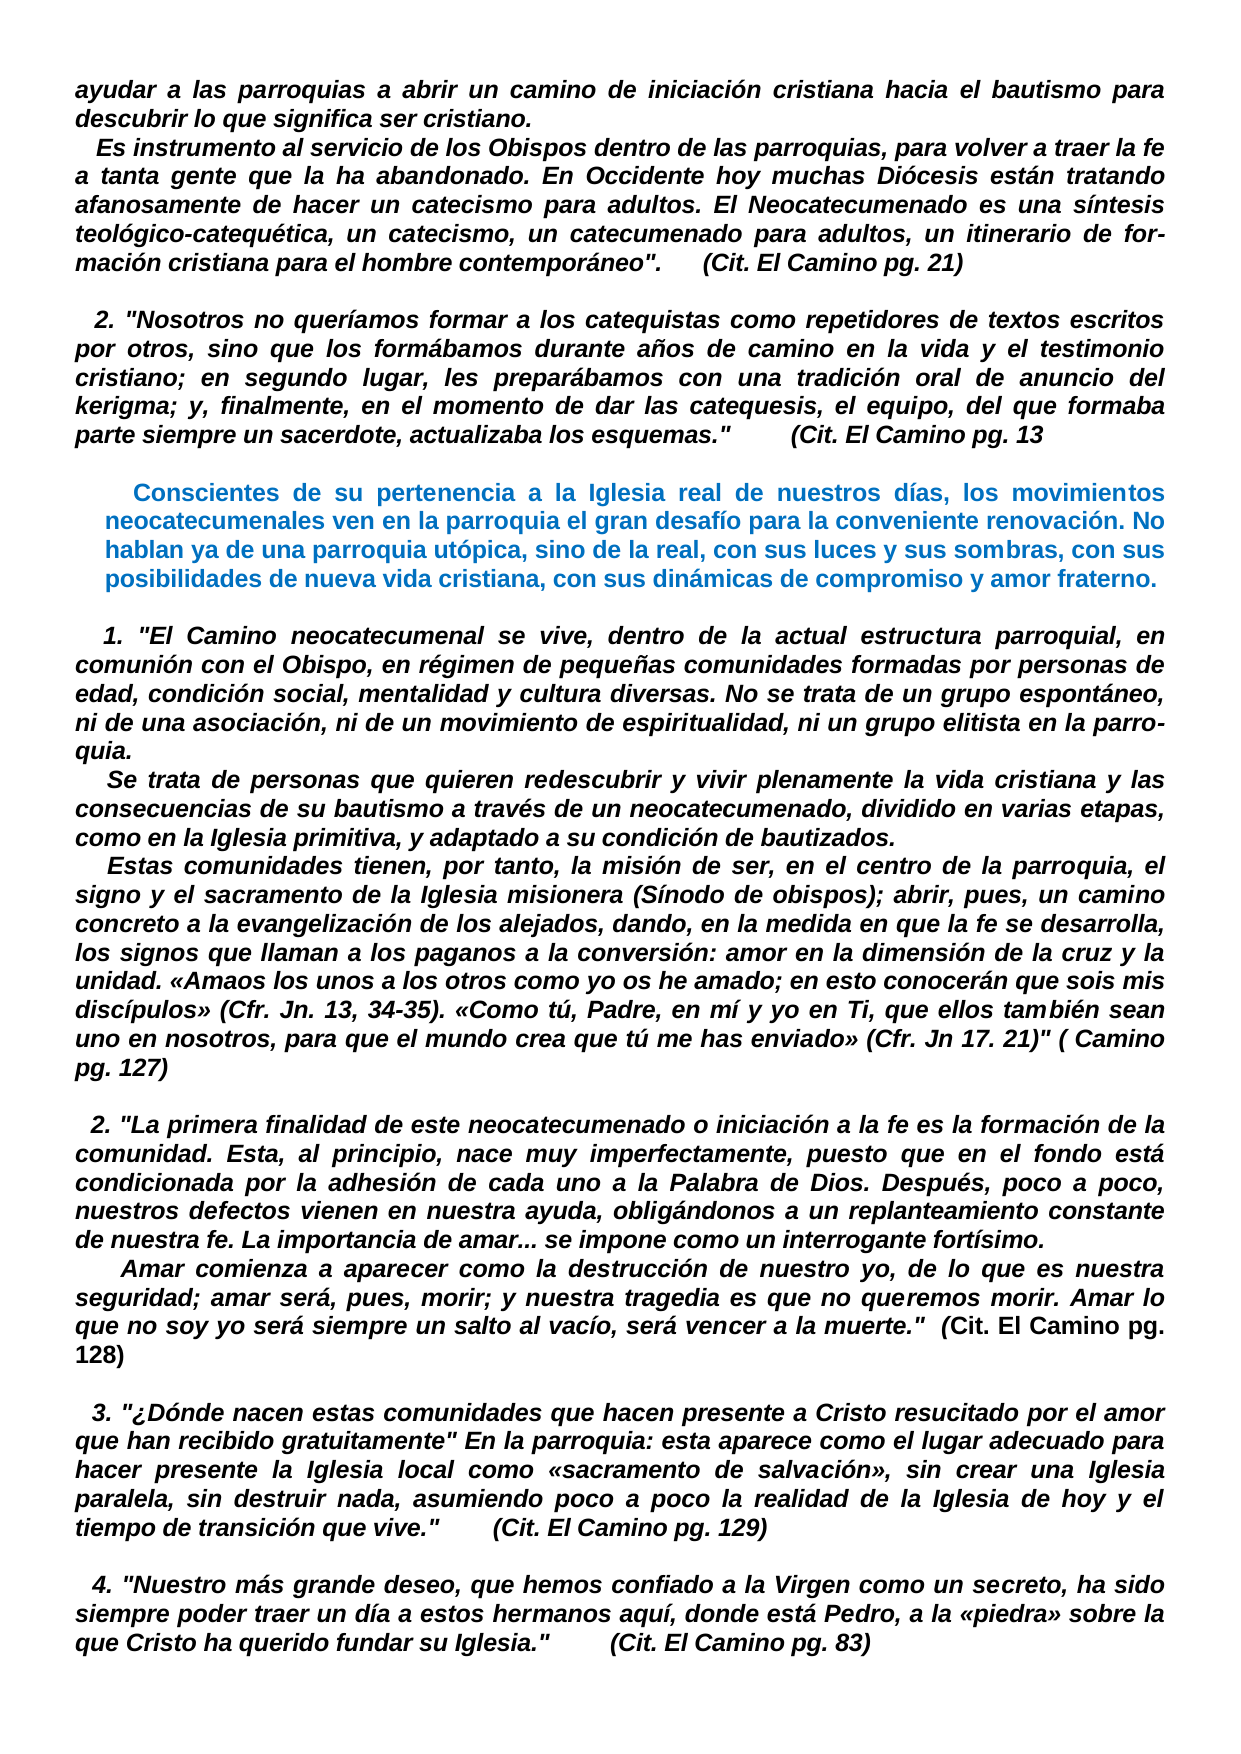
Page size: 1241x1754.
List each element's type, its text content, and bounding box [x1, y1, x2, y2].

text Se trata de personas que quieren redescubrir y vivir plenamente la vida cristiana y las consecuencias de su bautismo a través de un neocatecumenado, dividido en varias etapas, como en la Iglesia primitiva, y adaptado a su condición de bautizados. [75, 765, 1165, 851]
text Conscientes de su pertenencia a la Iglesia real de nuestros días, los movimientos neocatecumenales ven en la parroquia el gran desafío para la conveniente renovación. No hablan ya de una parroquia utópica, sino de la real, con sus luces y sus sombras, con sus posibilidades de nueva vida cristiana, con sus dinámicas de compromiso y amor fraterno. [104, 477, 1165, 592]
text Estas comunidades tienen, por tanto, la misión de ser, en el centro de la parroquia, el signo y el sacramento de la Iglesia misionera (Sínodo de obispos); abrir, pues, un camino concreto a la evangelización de los alejados, dando, en la medida en que la fe se desarrolla, los signos que llaman a los paganos a la conversión: amor en la dimensión de la cruz y la unidad. «Amaos los unos a los otros como yo os he amado; en esto conocerán que sois mis discípulos» (Cfr. Jn. 13, 34-35). «Como tú, Padre, en mí y yo en Ti, que ellos también sean uno en nosotros, para que el mundo crea que tú me has enviado» (Cfr. Jn 17. 21)" ( Camino pg. 127) [75, 851, 1165, 1081]
text 3. "¿Dónde nacen estas comunidades que hacen presente a Cristo resucitado por el amor que han recibido gratuitamente" En la parroquia: esta aparece como el lugar adecuado para hacer presente la Iglesia local como «sacramento de salvación», sin crear una Iglesia paralela, sin destruir nada, asumiendo poco a poco la realidad de la Iglesia de hoy y el tiempo de transición que vive." (Cit. El Camino pg. 129) [75, 1397, 1165, 1541]
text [75, 75, 1165, 132]
text 2. "La primera finalidad de este neocatecumenado o iniciación a la fe es la formación de la comunidad. Esta, al principio, nace muy imperfectamente, puesto que en el fondo está condicionada por la adhesión de cada uno a la Palabra de Dios. Después, poco a poco, nuestros defectos vienen en nuestra ayuda, obligándonos a un replanteamiento constante de nuestra fe. La importancia de amar... se impone como un interrogante fortísimo. [75, 1110, 1165, 1254]
text Es instrumento al servicio de los Obispos dentro de las parroquias, para volver a traer la fe a tanta gente que la ha abandonado. En Occidente hoy muchas Diócesis están tratando afanosamente de hacer un catecismo para adultos. El Neocatecumenado es una síntesis teológico-catequética, un catecismo, un catecumenado para adultos, un itinerario de formación cristiana para el hombre contemporáneo". (Cit. El Camino pg. 21) [75, 132, 1165, 276]
text 1. "El Camino neocatecumenal se vive, dentro de la actual estructura parroquial, en comunión con el Obispo, en régimen de pequeñas comunidades formadas por personas de edad, condición social, mentalidad y cultura diversas. No se trata de un grupo espontáneo, ni de una asociación, ni de un movimiento de espiritualidad, ni un grupo elitista en la parroquia. [75, 621, 1165, 765]
text Amar comienza a aparecer como la destrucción de nuestro yo, de lo que es nuestra seguridad; amar será, pues, morir; y nuestra tragedia es que no queremos morir. Amar lo que no soy yo será siempre un salto al vacío, será vencer a la muerte." (Cit. El Camino pg. 128) [75, 1254, 1165, 1369]
text 4. "Nuestro más grande deseo, que hemos confiado a la Virgen como un secreto, ha sido siempre poder traer un día a estos hermanos aquí, donde está Pedro, a la «piedra» sobre la que Cristo ha querido fundar su Iglesia." (Cit. El Camino pg. 83) [75, 1570, 1165, 1656]
text 2. "Nosotros no queríamos formar a los catequistas como repetidores de textos escritos por otros, sino que los formábamos durante años de camino en la vida y el testimonio cristiano; en segundo lugar, les preparábamos con una tradición oral de anuncio del kerigma; y, finalmente, en el momento de dar las catequesis, el equipo, del que formaba parte siempre un sacerdote, actualizaba los esquemas." (Cit. El Camino pg. 13 [75, 305, 1165, 449]
